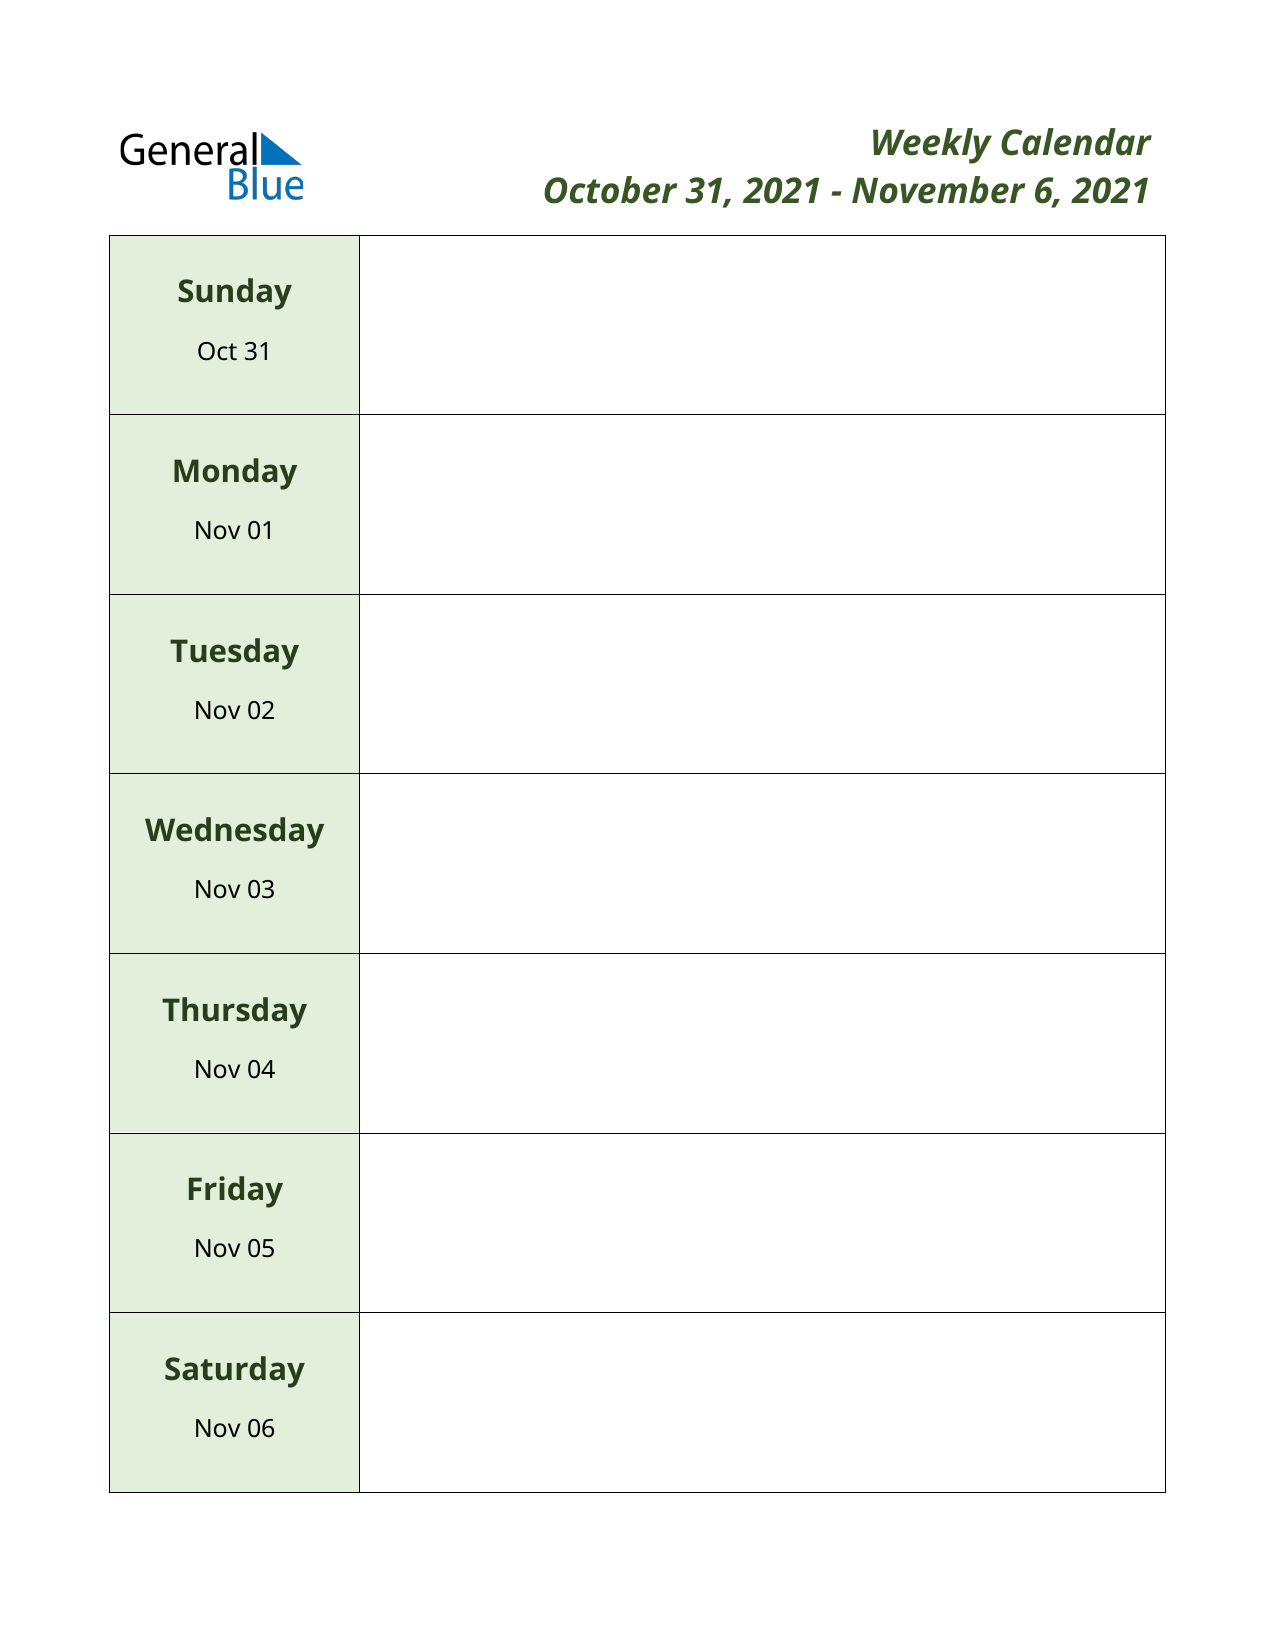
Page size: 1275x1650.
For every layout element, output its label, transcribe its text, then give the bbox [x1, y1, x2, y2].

table_cell [360, 1313, 1165, 1492]
picture [120, 132, 304, 200]
table_cell Sunday Oct 31 [110, 236, 359, 414]
table_cell [360, 595, 1165, 773]
table_header [109, 98, 359, 234]
table_cell [360, 1134, 1165, 1312]
table_cell [360, 415, 1165, 594]
table_cell Monday Nov 01 [110, 415, 359, 594]
table_cell Thursday Nov 04 [110, 954, 359, 1132]
table_cell Saturday Nov 06 [110, 1313, 359, 1492]
table_cell [360, 774, 1165, 953]
table_cell Wednesday Nov 03 [110, 774, 359, 953]
table_cell [360, 236, 1165, 414]
table_cell Tuesday Nov 02 [110, 595, 359, 773]
table_header Weekly Calendar October 31, 2021 - November 6, 2021 [360, 98, 1166, 234]
table_cell [360, 954, 1165, 1132]
table_cell Friday Nov 05 [110, 1134, 359, 1312]
